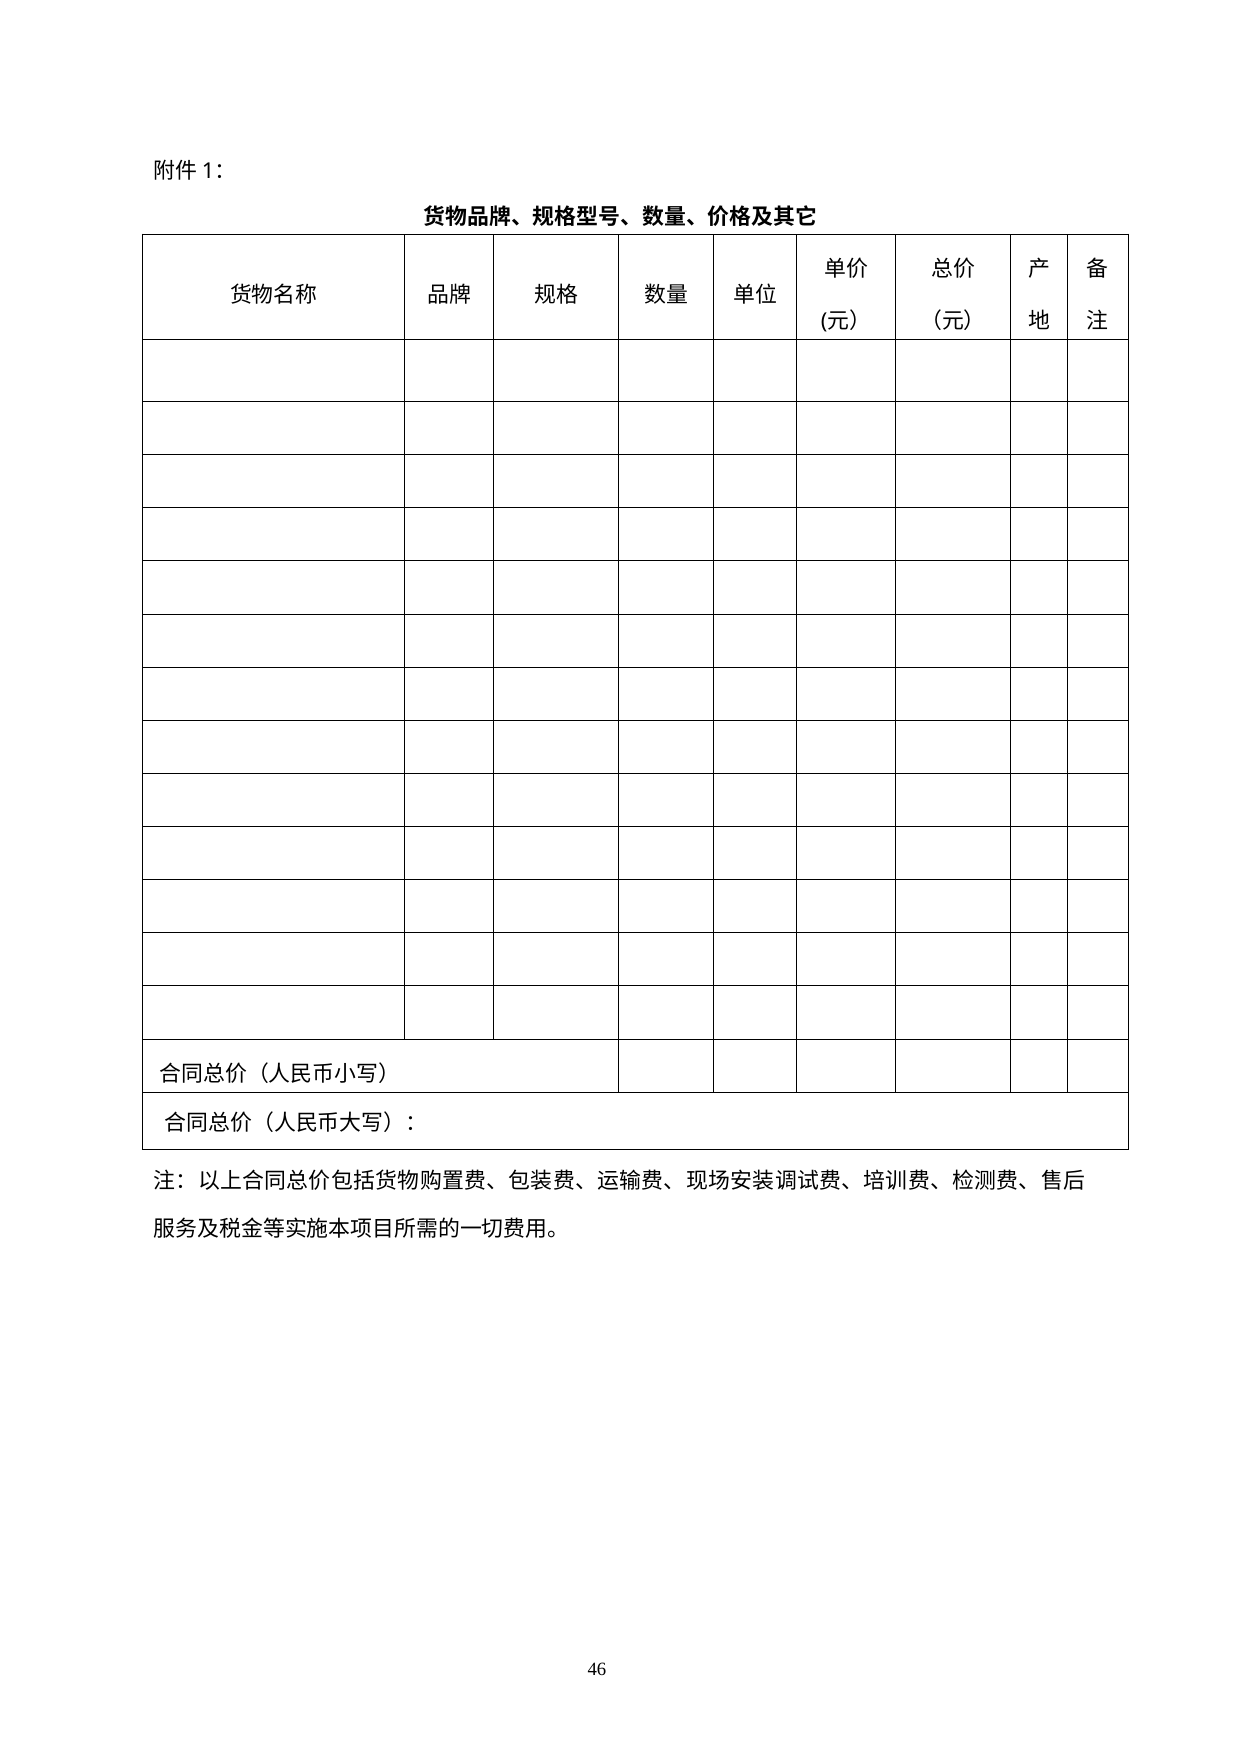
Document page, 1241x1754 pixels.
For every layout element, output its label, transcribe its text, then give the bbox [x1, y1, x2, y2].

table_cell [494, 561, 618, 613]
table_cell [1068, 668, 1128, 720]
table_cell [896, 561, 1010, 613]
table_cell [714, 774, 796, 826]
table_cell [1011, 774, 1067, 826]
table_cell [896, 508, 1010, 560]
table_cell [1068, 774, 1128, 826]
table_cell [896, 986, 1010, 1038]
table_cell [797, 402, 895, 454]
table_cell [896, 827, 1010, 879]
table_header 单价(元） [797, 235, 895, 339]
table_cell [1011, 340, 1067, 401]
table_cell [797, 668, 895, 720]
table_cell [619, 986, 713, 1038]
table_cell [797, 827, 895, 879]
table_cell [714, 668, 796, 720]
table_cell [797, 933, 895, 985]
table_cell [1068, 827, 1128, 879]
table_cell [619, 508, 713, 560]
table_cell [797, 1040, 895, 1092]
table_cell [143, 986, 404, 1038]
table_cell [714, 986, 796, 1038]
table_cell [143, 827, 404, 879]
table_cell [896, 615, 1010, 667]
table_cell [405, 508, 493, 560]
table_cell [896, 668, 1010, 720]
table_cell [619, 561, 713, 613]
table_cell [405, 668, 493, 720]
table_cell [1068, 455, 1128, 507]
table_cell [619, 880, 713, 932]
table_cell [494, 615, 618, 667]
table_cell [714, 880, 796, 932]
table_cell [619, 1040, 713, 1092]
table_cell [714, 402, 796, 454]
table_cell [1068, 615, 1128, 667]
table_cell [714, 933, 796, 985]
table_cell [143, 774, 404, 826]
table_cell [797, 561, 895, 613]
table_cell [619, 615, 713, 667]
table_cell [619, 721, 713, 773]
table_cell [143, 561, 404, 613]
table_cell [494, 721, 618, 773]
table_cell [143, 668, 404, 720]
table_header 备注 [1068, 235, 1128, 339]
table_cell [1068, 880, 1128, 932]
table_cell [494, 508, 618, 560]
table_cell [1011, 827, 1067, 879]
table_cell [405, 615, 493, 667]
table_cell [714, 561, 796, 613]
table_cell [143, 880, 404, 932]
table_cell [1011, 668, 1067, 720]
table_cell [1068, 340, 1128, 401]
table_cell [714, 827, 796, 879]
table_cell [896, 880, 1010, 932]
table_cell [797, 455, 895, 507]
table_cell [405, 774, 493, 826]
table_cell [714, 721, 796, 773]
table_cell [797, 340, 895, 401]
table_cell [494, 774, 618, 826]
table_cell [1068, 508, 1128, 560]
table_cell [494, 402, 618, 454]
table_cell [1068, 1040, 1128, 1092]
table_cell [494, 668, 618, 720]
table_cell [896, 340, 1010, 401]
table_cell [714, 340, 796, 401]
table_cell [619, 455, 713, 507]
table_cell [405, 827, 493, 879]
table_cell [1011, 933, 1067, 985]
table_cell [1068, 402, 1128, 454]
table_cell [405, 402, 493, 454]
table_cell [143, 721, 404, 773]
table_cell [896, 1040, 1010, 1092]
table_cell [714, 455, 796, 507]
table_cell [494, 986, 618, 1038]
table_cell [143, 402, 404, 454]
table_cell [494, 933, 618, 985]
table_cell [1011, 721, 1067, 773]
table_cell [405, 340, 493, 401]
table_cell [619, 933, 713, 985]
table_header 货物名称 [143, 235, 404, 339]
table_cell [405, 933, 493, 985]
table_cell [797, 721, 895, 773]
text 注：以上合同总价包括货物购置费、包装费、运输费、现场安装调试费、培训费、检测费、售后服务及税金等实施本项目所需的一切费用。 [153, 1150, 1087, 1246]
table_cell [405, 561, 493, 613]
table_cell [714, 1040, 796, 1092]
table_header 品牌 [405, 235, 493, 339]
table_header 单位 [714, 235, 796, 339]
table_cell [896, 721, 1010, 773]
table_cell [797, 615, 895, 667]
table_cell [494, 455, 618, 507]
table_cell [1068, 933, 1128, 985]
table_header 数量 [619, 235, 713, 339]
table_cell [494, 880, 618, 932]
table_cell [797, 508, 895, 560]
table_cell [1011, 402, 1067, 454]
table_cell [714, 615, 796, 667]
table_cell [1011, 508, 1067, 560]
table_cell [405, 721, 493, 773]
table_cell [143, 615, 404, 667]
table_cell [1011, 561, 1067, 613]
table_cell [405, 880, 493, 932]
table_cell 合同总价（人民币小写） [143, 1040, 618, 1092]
table_cell [619, 774, 713, 826]
table_cell [1068, 986, 1128, 1038]
table_cell [619, 668, 713, 720]
table_cell [896, 455, 1010, 507]
table_cell [896, 774, 1010, 826]
table_cell [714, 508, 796, 560]
table_cell [797, 986, 895, 1038]
table_cell [143, 340, 404, 401]
table_cell [1068, 721, 1128, 773]
table_cell [1011, 880, 1067, 932]
table_cell [1011, 455, 1067, 507]
table_cell [619, 402, 713, 454]
table_header 产地 [1011, 235, 1067, 339]
table_header 规格 [494, 235, 618, 339]
table_cell [1068, 561, 1128, 613]
table_cell [1011, 1040, 1067, 1092]
table_cell [797, 880, 895, 932]
table_cell [619, 827, 713, 879]
table_cell [405, 455, 493, 507]
table_cell [1011, 986, 1067, 1038]
text 附件1： [153, 142, 1087, 188]
text 货物品牌、规格型号、数量、价格及其它 [153, 188, 1087, 233]
table_cell [619, 340, 713, 401]
table_cell [896, 402, 1010, 454]
table_cell [143, 455, 404, 507]
table_cell [405, 986, 493, 1038]
table_cell [1011, 615, 1067, 667]
table_cell [143, 508, 404, 560]
table_cell [494, 827, 618, 879]
table_cell [143, 933, 404, 985]
table_cell [797, 774, 895, 826]
table_cell 合同总价（人民币大写）： [143, 1093, 1128, 1149]
table_header 总价（元） [896, 235, 1010, 339]
table_cell [896, 933, 1010, 985]
table_cell [494, 340, 618, 401]
